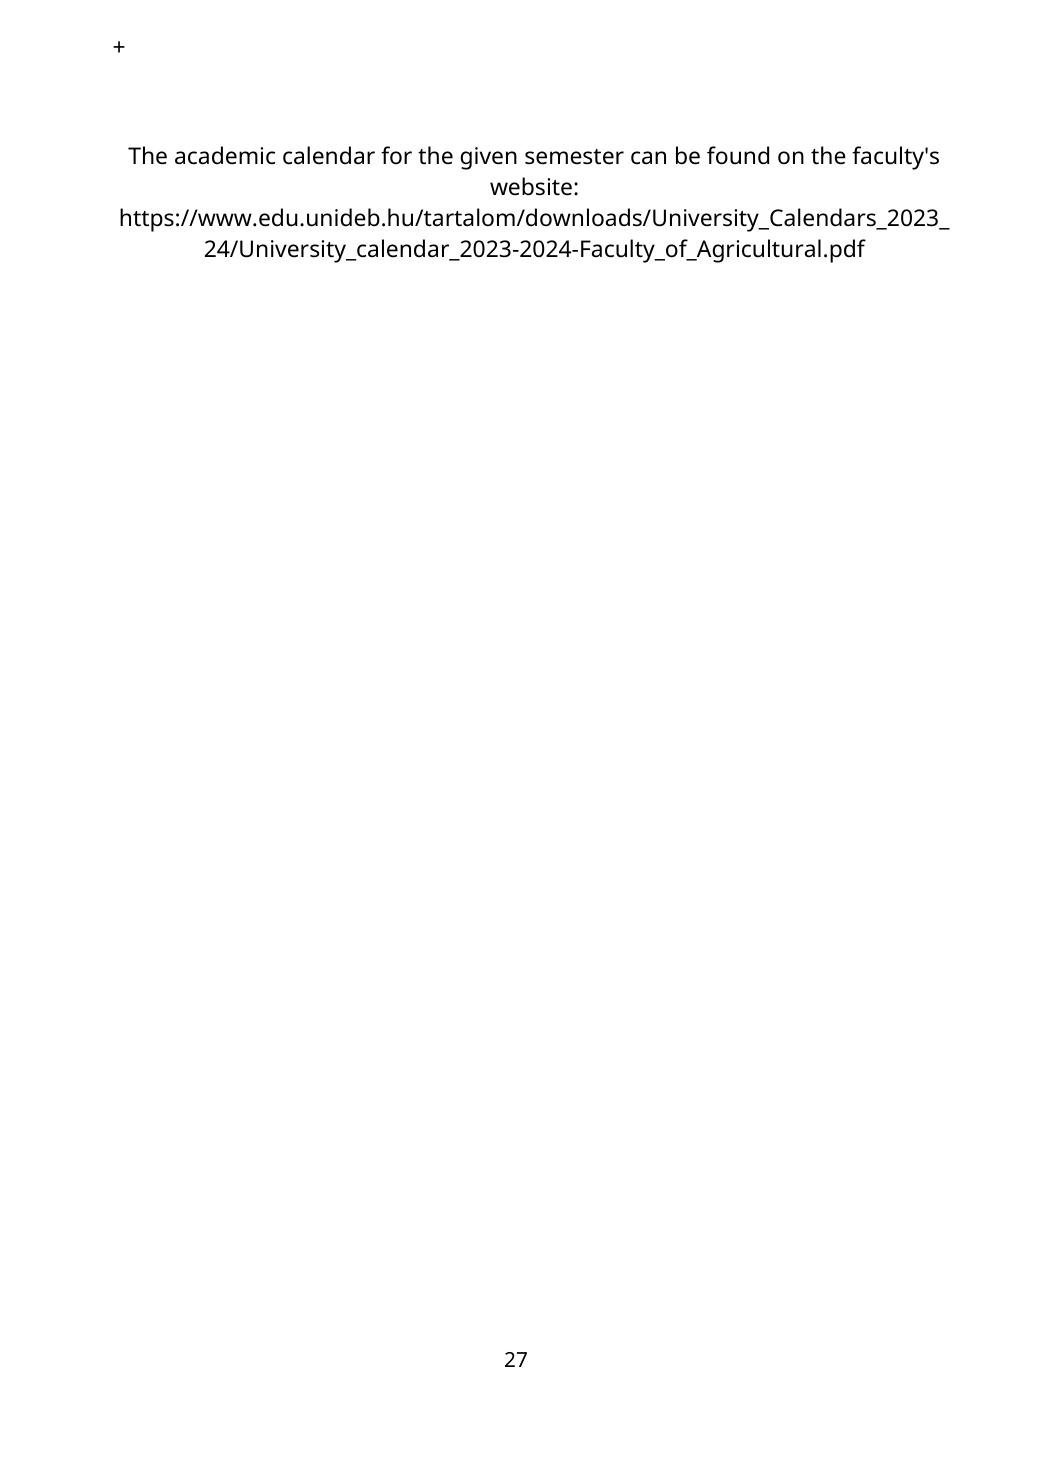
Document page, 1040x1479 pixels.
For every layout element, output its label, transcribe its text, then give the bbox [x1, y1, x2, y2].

text The academic calendar for the given semester can be found on the faculty's website: https://www.edu.unideb.hu/tartalom/downloads/University_Calendars_2023_24/University_calendar_2023-2024-Faculty_of_Agricultural.pdf [112, 139, 956, 264]
